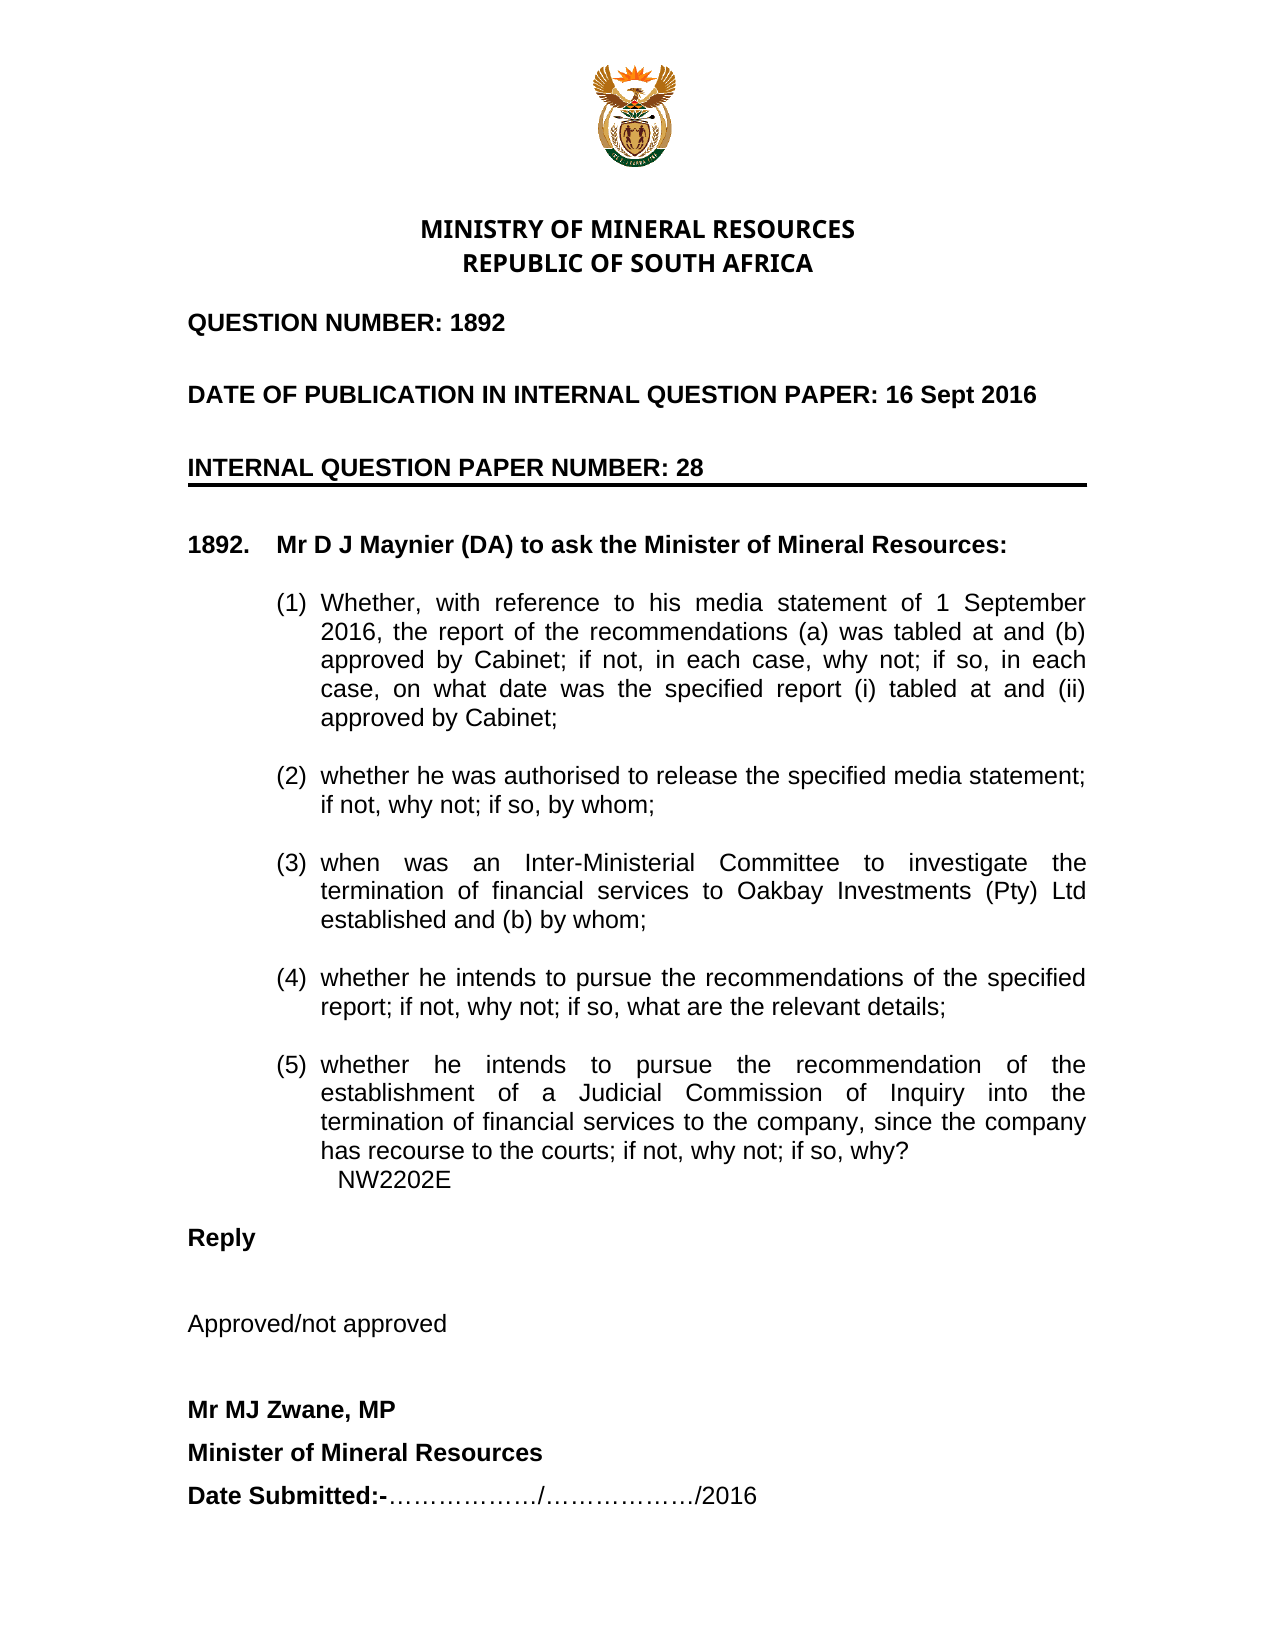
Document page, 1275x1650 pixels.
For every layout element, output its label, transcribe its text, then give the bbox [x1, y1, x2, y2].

text 1892. Mr D J Maynier (DA) to ask the Minister of Mineral Resources: [187, 530, 1087, 559]
text (4) whether he intends to pursue the recommendations of the specified report; if not, why not; if so, what are the relevant details; [276, 963, 1087, 1021]
text (5) whether he intends to pursue the recommendation of the establishment of a Judicial Commission of Inquiry into the termination of financial services to the company, since the company has recourse to the courts; if not, why not; if so, why? NW2202E [276, 1050, 1087, 1193]
text (1) Whether, with reference to his media statement of 1 September 2016, the report of the recommendations (a) was tabled at and (b) approved by Cabinet; if not, in each case, why not; if so, in each case, on what date was the specified report (i) tabled at and (ii) approved by Cabinet; [276, 588, 1087, 732]
text (3) when was an Inter-Ministerial Committee to investigate the termination of financial services to Oakbay Investments (Pty) Ltd established and (b) by whom; [276, 848, 1087, 934]
picture [593, 64, 676, 167]
text Date Submitted:-………………/………………/2016 [187, 1481, 1087, 1510]
text Mr MJ Zwane, MP [187, 1395, 1087, 1424]
text Reply [187, 1223, 1087, 1251]
text Minister of Mineral Resources [187, 1438, 1087, 1467]
text Approved/not approved [187, 1309, 1087, 1338]
text INTERNAL QUESTION PAPER NUMBER: 28 [187, 453, 1087, 487]
text (2) whether he was authorised to release the specified media statement; if not, why not; if so, by whom; [276, 761, 1087, 818]
text DATE OF PUBLICATION IN INTERNAL QUESTION PAPER: 16 Sept 2016 [187, 380, 1087, 409]
text QUESTION NUMBER: 1892 [187, 308, 1087, 337]
